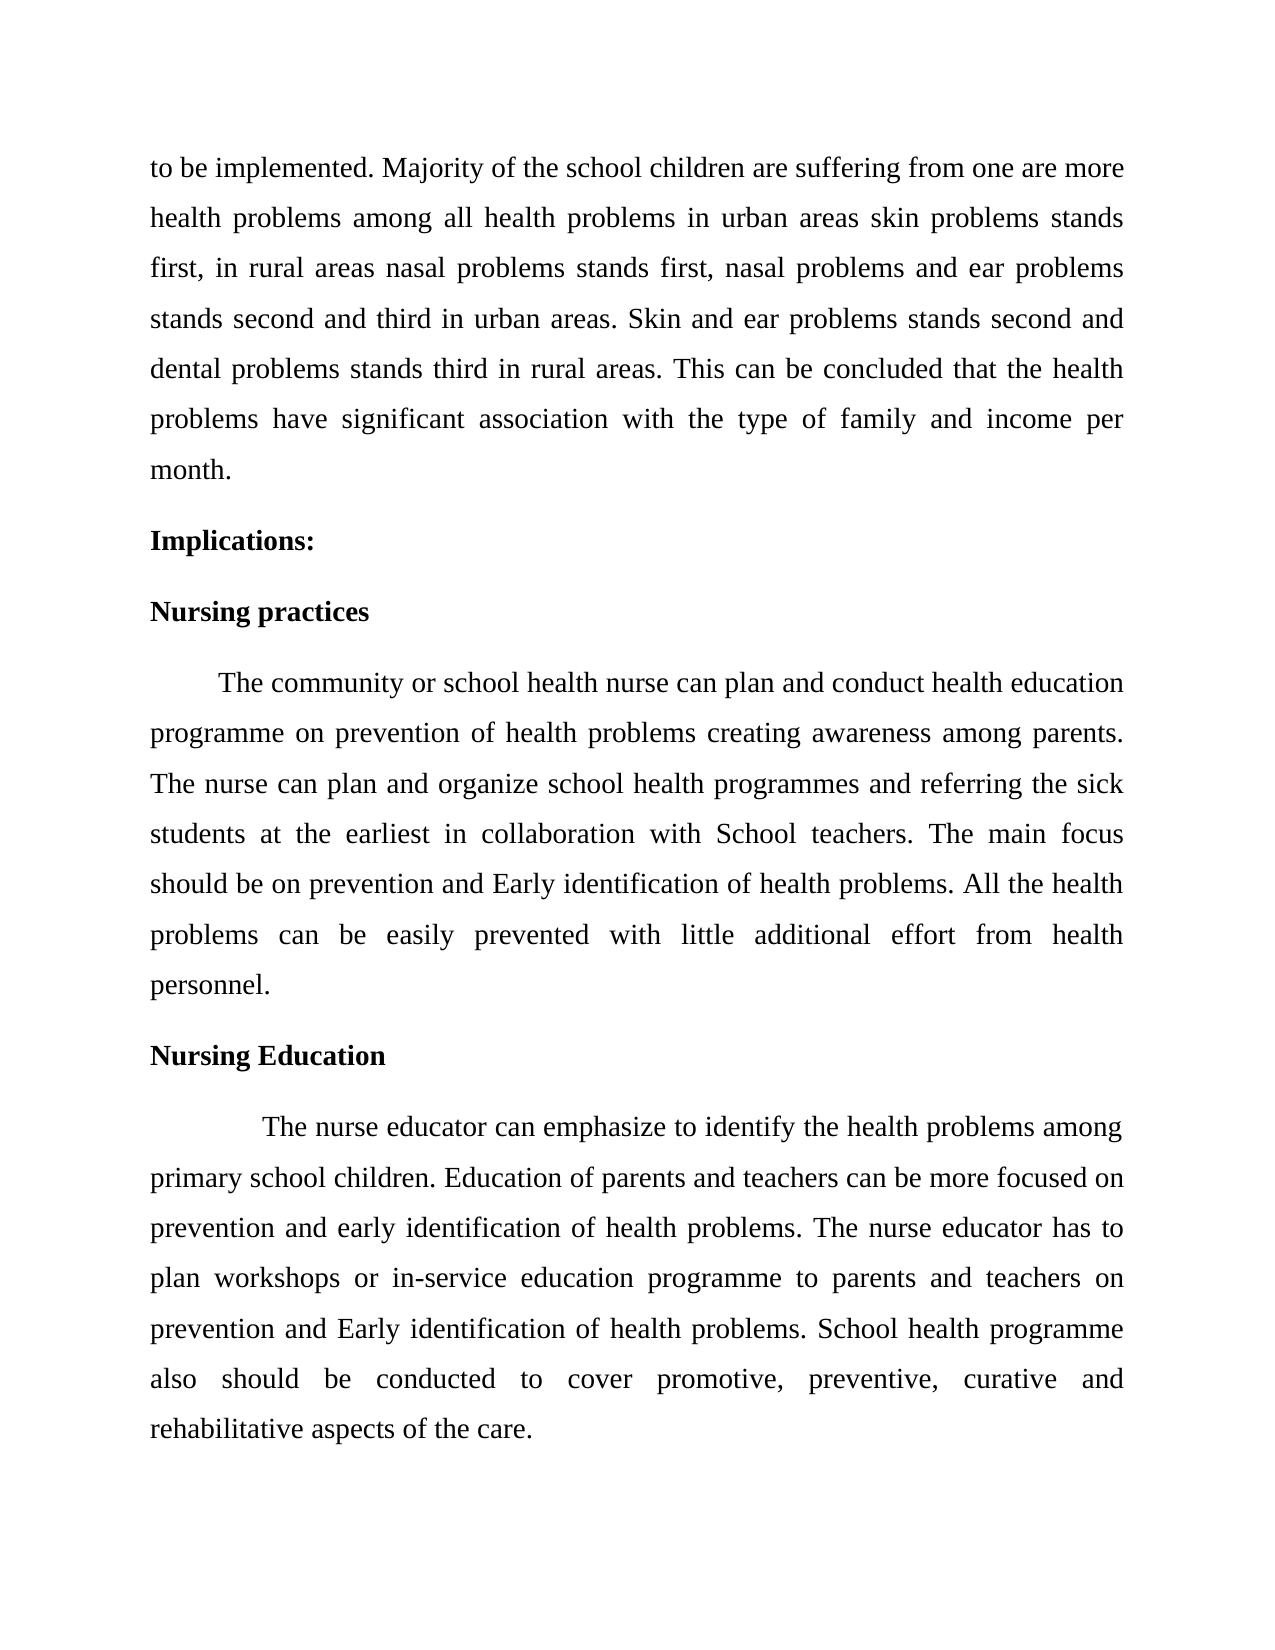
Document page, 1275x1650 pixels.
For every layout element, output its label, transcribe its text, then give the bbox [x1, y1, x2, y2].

text Nursing practices [150, 594, 1125, 628]
text Nursing Education [150, 1038, 1125, 1072]
text The community or school health nurse can plan and conduct health education programme on prevention of health problems creating awareness among parents. The nurse can plan and organize school health programmes and referring the sick students at the earliest in collaboration with School teachers. The main focus should be on prevention and Early identification of health problems. All the health problems can be easily prevented with little additional effort from health personnel. [150, 665, 1125, 1001]
text The nurse educator can emphasize to identify the health problems among primary school children. Education of parents and teachers can be more focused on prevention and early identification of health problems. The nurse educator has to plan workshops or in-service education programme to parents and teachers on prevention and Early identification of health problems. School health programme also should be conducted to cover promotive, preventive, curative and rehabilitative aspects of the care. [150, 1109, 1125, 1445]
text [150, 150, 1125, 485]
text Implications: [150, 523, 1125, 557]
